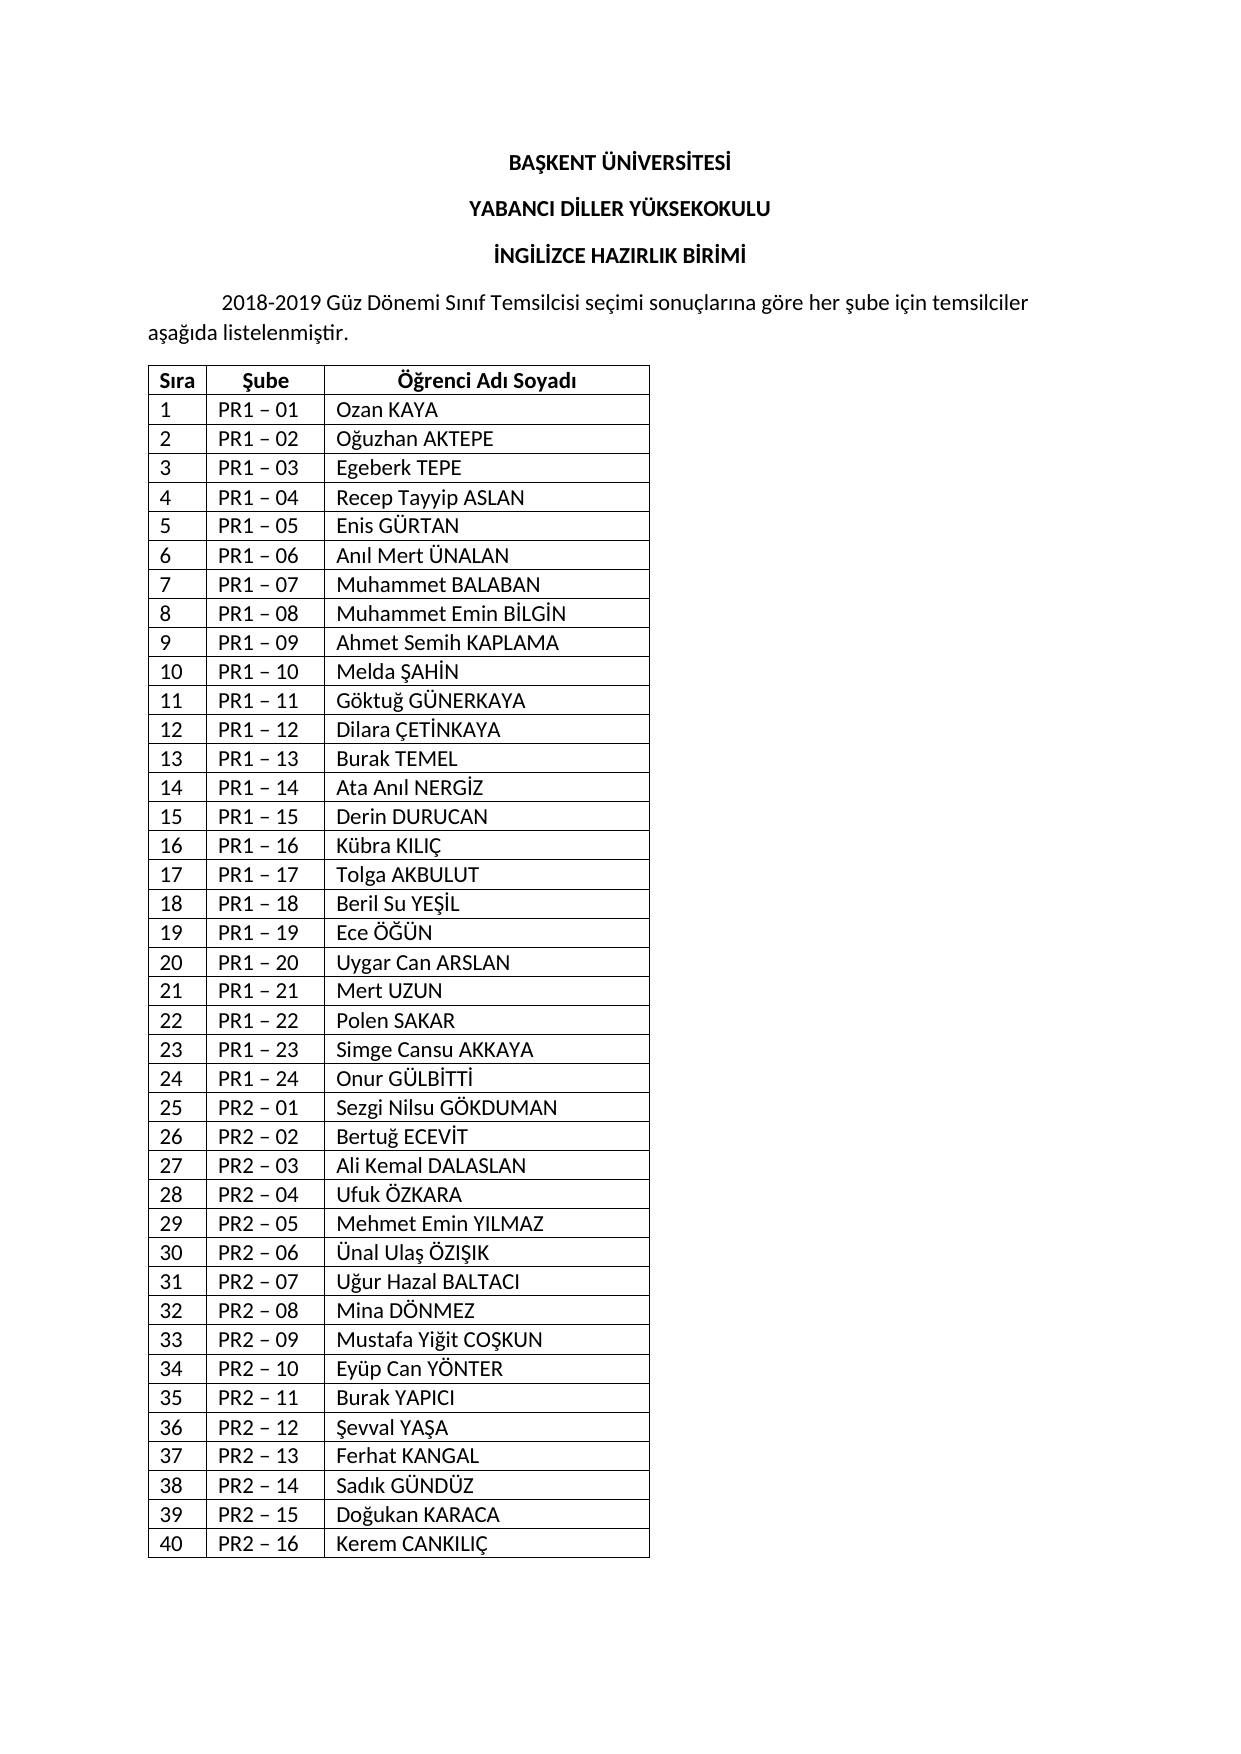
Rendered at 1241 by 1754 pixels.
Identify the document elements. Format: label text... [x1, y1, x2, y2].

table_cell PR1 – 02 [207, 425, 324, 452]
table_cell PR1 – 08 [207, 599, 324, 627]
table_cell PR1 – 09 [207, 628, 324, 656]
table_cell Doğukan KARACA [325, 1500, 649, 1528]
table_cell Polen SAKAR [325, 1006, 649, 1034]
table_cell PR1 – 07 [207, 570, 324, 598]
text YABANCI DİLLER YÜKSEKOKULU [148, 194, 1093, 222]
text BAŞKENT ÜNİVERSİTESİ [148, 148, 1093, 176]
table_cell Egeberk TEPE [325, 454, 649, 482]
table_cell 18 [149, 890, 206, 917]
table_cell PR1 – 06 [207, 541, 324, 569]
table_cell PR1 – 22 [207, 1006, 324, 1034]
table_cell PR1 – 05 [207, 512, 324, 540]
text İNGİLİZCE HAZIRLIK BİRİMİ [148, 241, 1093, 269]
table_cell PR1 – 24 [207, 1064, 324, 1092]
table_cell Ahmet Semih KAPLAMA [325, 628, 649, 656]
table_header Şube [207, 366, 324, 394]
table_cell 11 [149, 686, 206, 714]
table_cell PR1 – 23 [207, 1035, 324, 1063]
table_cell PR2 – 05 [207, 1209, 324, 1237]
table_cell PR1 – 12 [207, 715, 324, 743]
table_cell 15 [149, 802, 206, 830]
table_cell 23 [149, 1035, 206, 1063]
table_cell 27 [149, 1151, 206, 1179]
table_cell 7 [149, 570, 206, 598]
table_cell 5 [149, 512, 206, 540]
table_cell Eyüp Can YÖNTER [325, 1355, 649, 1382]
table_cell 21 [149, 977, 206, 1005]
table_cell PR2 – 10 [207, 1355, 324, 1382]
table_cell Kübra KILIÇ [325, 831, 649, 859]
table_cell Sadık GÜNDÜZ [325, 1471, 649, 1499]
table_cell Ufuk ÖZKARA [325, 1180, 649, 1208]
table_cell PR1 – 04 [207, 483, 324, 511]
table_cell Enis GÜRTAN [325, 512, 649, 540]
table_cell PR2 – 01 [207, 1093, 324, 1121]
table_cell 37 [149, 1442, 206, 1470]
table_cell 36 [149, 1413, 206, 1441]
table_cell 26 [149, 1122, 206, 1150]
table_cell 3 [149, 454, 206, 482]
table_cell 22 [149, 1006, 206, 1034]
table_cell 33 [149, 1325, 206, 1353]
table_cell Anıl Mert ÜNALAN [325, 541, 649, 569]
table_cell Muhammet Emin BİLGİN [325, 599, 649, 627]
table_cell Bertuğ ECEVİT [325, 1122, 649, 1150]
table_cell 6 [149, 541, 206, 569]
table_cell 30 [149, 1238, 206, 1266]
table_cell 9 [149, 628, 206, 656]
table_cell Tolga AKBULUT [325, 860, 649, 888]
table_cell Ata Anıl NERGİZ [325, 773, 649, 801]
table_cell 20 [149, 948, 206, 976]
table_cell PR2 – 12 [207, 1413, 324, 1441]
table_cell PR1 – 13 [207, 744, 324, 772]
table_cell Ece ÖĞÜN [325, 919, 649, 947]
table_cell Muhammet BALABAN [325, 570, 649, 598]
table_cell 25 [149, 1093, 206, 1121]
table_cell PR1 – 10 [207, 657, 324, 685]
table_cell PR2 – 02 [207, 1122, 324, 1150]
table_cell Göktuğ GÜNERKAYA [325, 686, 649, 714]
table_cell Dilara ÇETİNKAYA [325, 715, 649, 743]
table_cell Sezgi Nilsu GÖKDUMAN [325, 1093, 649, 1121]
table_cell Mehmet Emin YILMAZ [325, 1209, 649, 1237]
table_cell 13 [149, 744, 206, 772]
table_cell 19 [149, 919, 206, 947]
table_cell PR2 – 03 [207, 1151, 324, 1179]
table_cell Onur GÜLBİTTİ [325, 1064, 649, 1092]
table_cell PR1 – 03 [207, 454, 324, 482]
table_cell PR2 – 06 [207, 1238, 324, 1266]
table_cell Recep Tayyip ASLAN [325, 483, 649, 511]
table_cell PR2 – 16 [207, 1529, 324, 1557]
table_cell Ünal Ulaş ÖZIŞIK [325, 1238, 649, 1266]
table_cell 32 [149, 1296, 206, 1324]
table_cell PR1 – 11 [207, 686, 324, 714]
table_cell 12 [149, 715, 206, 743]
table_cell PR1 – 01 [207, 395, 324, 423]
table_cell Oğuzhan AKTEPE [325, 425, 649, 452]
table_cell PR2 – 04 [207, 1180, 324, 1208]
text 2018-2019 Güz Dönemi Sınıf Temsilcisi seçimi sonuçlarına göre her şube için temsilciler aşağıda listelenmiştir. [148, 288, 1093, 346]
table_cell 35 [149, 1384, 206, 1412]
table_cell Mustafa Yiğit COŞKUN [325, 1325, 649, 1353]
table_cell Derin DURUCAN [325, 802, 649, 830]
table_cell 10 [149, 657, 206, 685]
table_cell Burak YAPICI [325, 1384, 649, 1412]
table_cell 39 [149, 1500, 206, 1528]
table_cell PR2 – 13 [207, 1442, 324, 1470]
table_cell Ferhat KANGAL [325, 1442, 649, 1470]
table_header Sıra [149, 366, 206, 394]
table_cell 2 [149, 425, 206, 452]
table_cell 29 [149, 1209, 206, 1237]
table_cell 14 [149, 773, 206, 801]
table_cell 17 [149, 860, 206, 888]
table_cell 34 [149, 1355, 206, 1382]
table_cell 4 [149, 483, 206, 511]
table_cell Kerem CANKILIÇ [325, 1529, 649, 1557]
table_cell PR1 – 15 [207, 802, 324, 830]
table_cell Melda ŞAHİN [325, 657, 649, 685]
table_cell 40 [149, 1529, 206, 1557]
table_cell Mert UZUN [325, 977, 649, 1005]
table_cell PR2 – 09 [207, 1325, 324, 1353]
table_cell Ozan KAYA [325, 395, 649, 423]
table_cell 16 [149, 831, 206, 859]
table_cell 38 [149, 1471, 206, 1499]
table_cell PR1 – 16 [207, 831, 324, 859]
table_cell PR1 – 20 [207, 948, 324, 976]
table_cell PR1 – 14 [207, 773, 324, 801]
table_cell 1 [149, 395, 206, 423]
table_cell 8 [149, 599, 206, 627]
table_cell Ali Kemal DALASLAN [325, 1151, 649, 1179]
table_cell PR1 – 18 [207, 890, 324, 917]
table_cell PR1 – 17 [207, 860, 324, 888]
table_header Öğrenci Adı Soyadı [325, 366, 649, 394]
table_cell Beril Su YEŞİL [325, 890, 649, 917]
table_cell PR2 – 15 [207, 1500, 324, 1528]
table_cell PR2 – 08 [207, 1296, 324, 1324]
table_cell PR2 – 14 [207, 1471, 324, 1499]
table_cell 24 [149, 1064, 206, 1092]
table_cell PR1 – 19 [207, 919, 324, 947]
table_cell 28 [149, 1180, 206, 1208]
table_cell Burak TEMEL [325, 744, 649, 772]
table_cell PR2 – 07 [207, 1267, 324, 1295]
table_cell PR2 – 11 [207, 1384, 324, 1412]
table_cell 31 [149, 1267, 206, 1295]
table_cell Uğur Hazal BALTACI [325, 1267, 649, 1295]
table_cell Şevval YAŞA [325, 1413, 649, 1441]
table_cell Mina DÖNMEZ [325, 1296, 649, 1324]
table_cell PR1 – 21 [207, 977, 324, 1005]
table_cell Simge Cansu AKKAYA [325, 1035, 649, 1063]
table_cell Uygar Can ARSLAN [325, 948, 649, 976]
